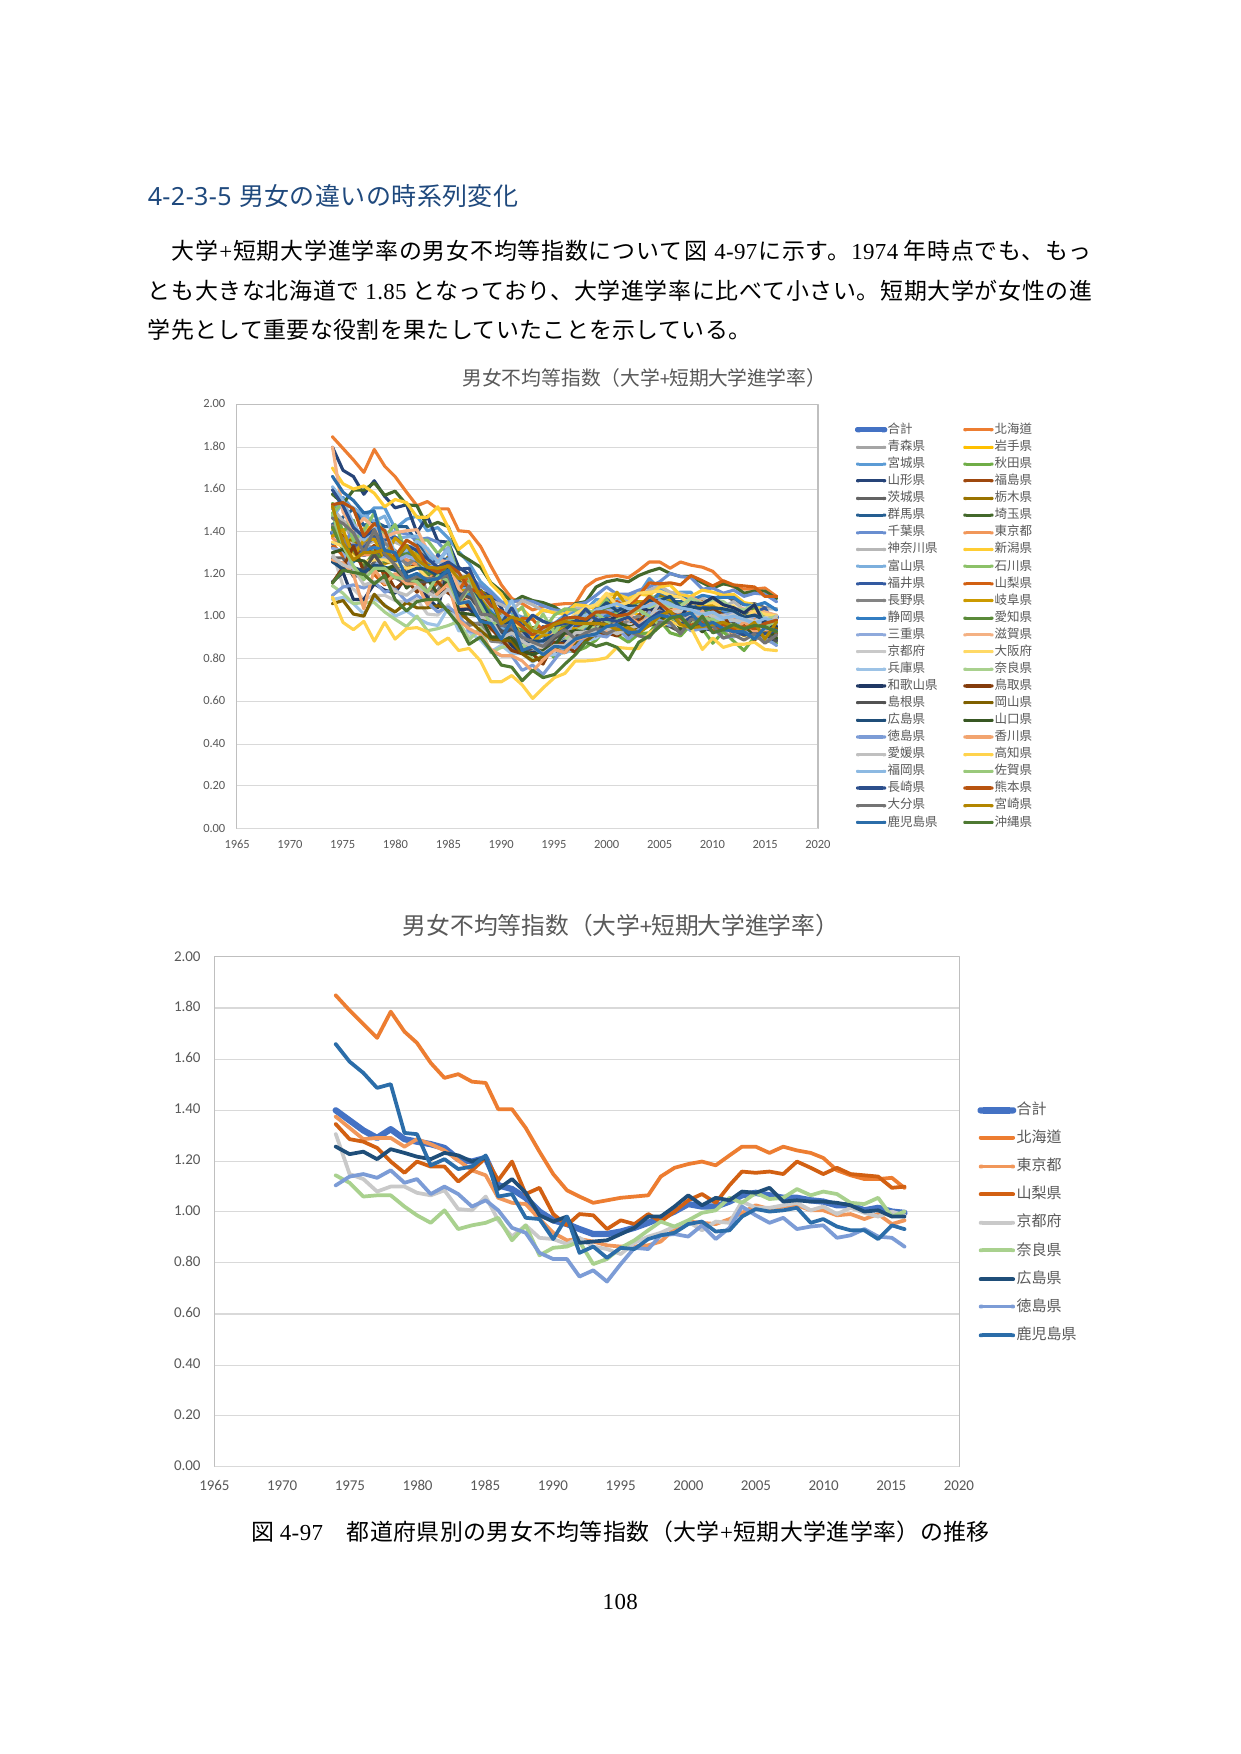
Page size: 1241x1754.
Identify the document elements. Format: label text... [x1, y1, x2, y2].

subtitle 男女の違いの時系列変化 [148, 177, 1092, 213]
